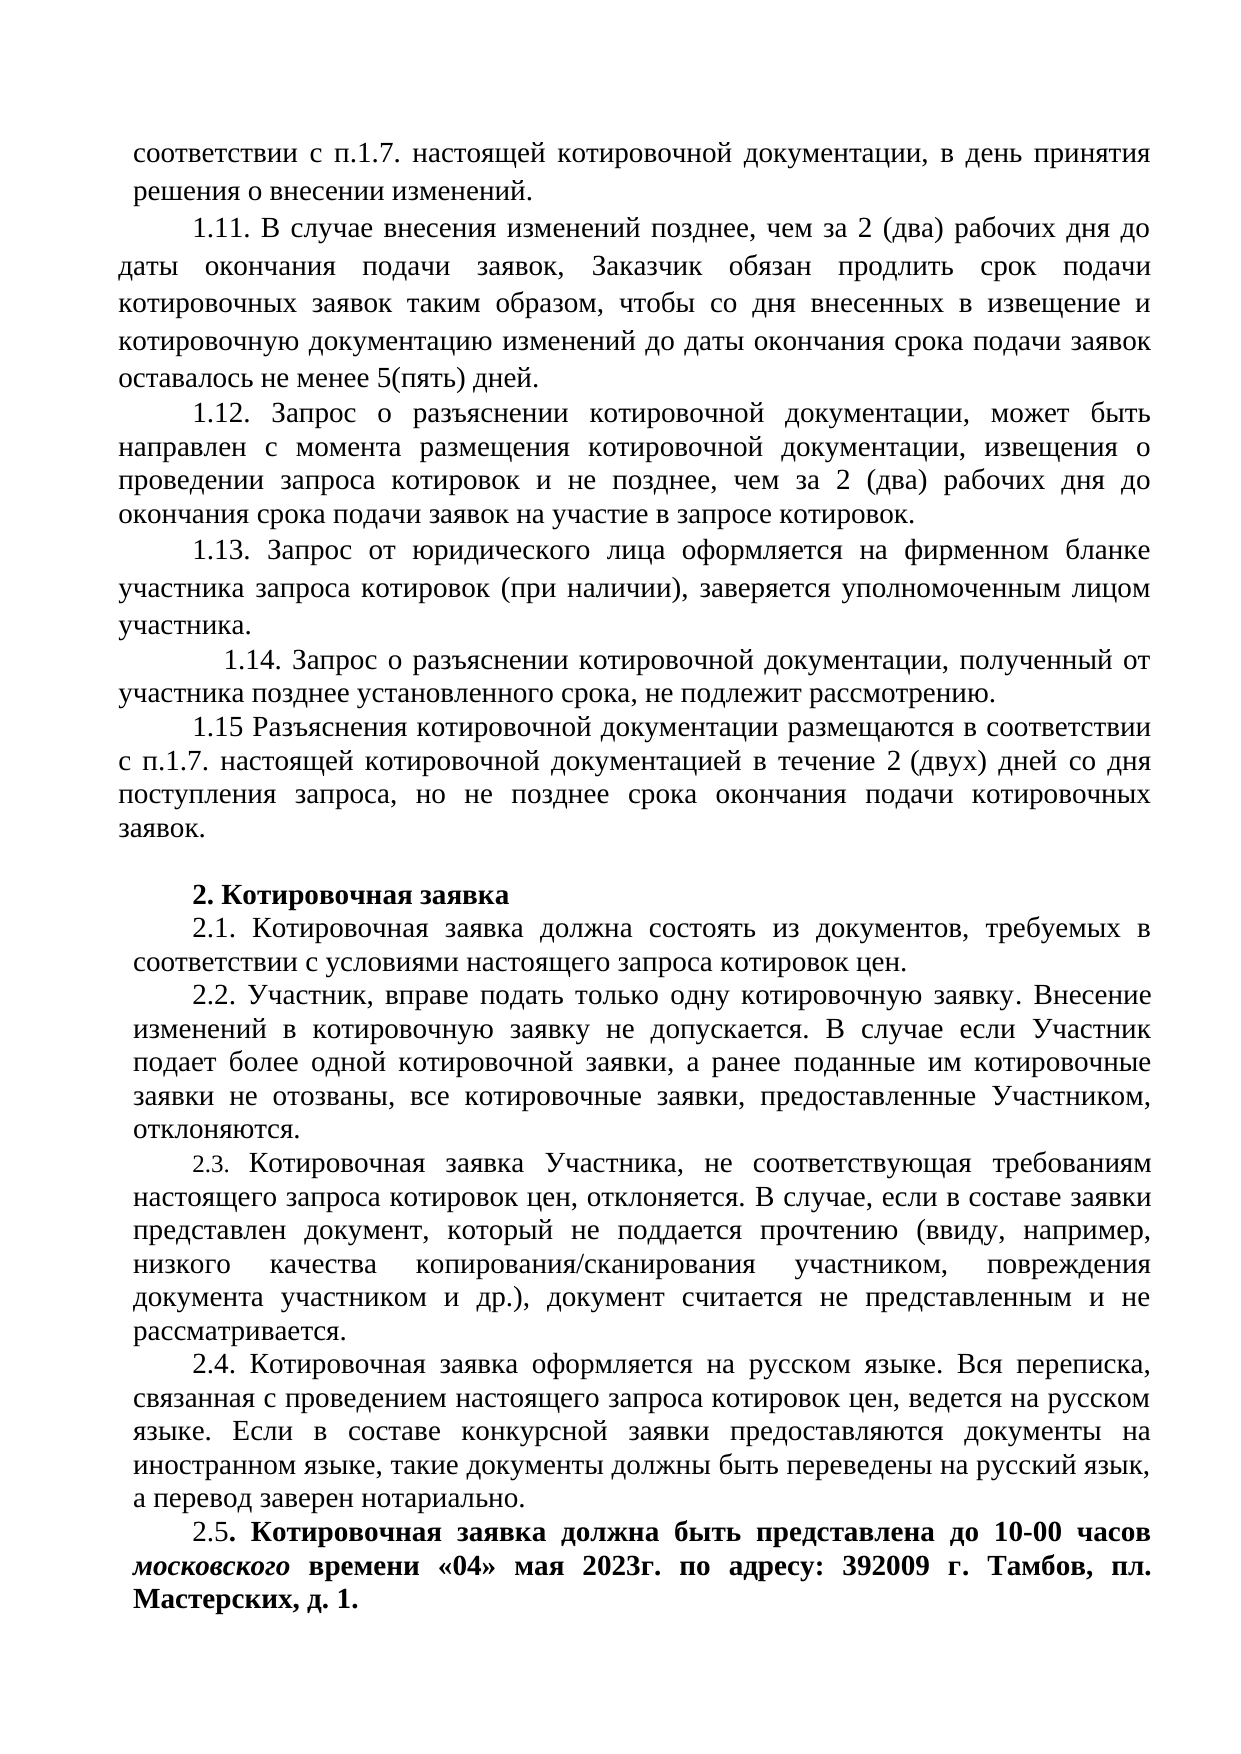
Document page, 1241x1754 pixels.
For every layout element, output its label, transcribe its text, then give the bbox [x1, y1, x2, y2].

text 2. Котировочная заявка [133, 877, 1152, 910]
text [133, 133, 1152, 208]
list 1.14. Запрос о разъяснении котировочной документации, полученный от участника позднее установленного срока, не подлежит рассмотрению. [118, 642, 1152, 709]
text 2.5. Котировочная заявка должна быть представлена до 10-00 часов московского времени «04» мая 2023г. по адресу: 392009 г. Тамбов, пл. Мастерских, д. 1. [133, 1514, 1152, 1615]
text 2.3. Котировочная заявка Участника, не соответствующая требованиям настоящего запроса котировок цен, отклоняется. В случае, если в составе заявки представлен документ, который не поддается прочтению (ввиду, например, низкого качества копирования/сканирования участником, повреждения документа участником и др.), документ считается не представленным и не рассматривается. [133, 1145, 1152, 1346]
text 1.13. Запрос от юридического лица оформляется на фирменном бланке участника запроса котировок (при наличии), заверяется уполномоченным лицом участника. [118, 529, 1152, 642]
list 1.15 Разъяснения котировочной документации размещаются в соответствии с п.1.7. настоящей котировочной документацией в течение 2 (двух) дней со дня поступления запроса, но не позднее срока окончания подачи котировочных заявок. [118, 709, 1152, 843]
text 2.2. Участник, вправе подать только одну котировочную заявку. Внесение изменений в котировочную заявку не допускается. В случае если Участник подает более одной котировочной заявки, а ранее поданные им котировочные заявки не отозваны, все котировочные заявки, предоставленные Участником, отклоняются. [133, 977, 1152, 1145]
text 1.11. В случае внесения изменений позднее, чем за 2 (два) рабочих дня до даты окончания подачи заявок, Заказчик обязан продлить срок подачи котировочных заявок таким образом, чтобы со дня внесенных в извещение и котировочную документацию изменений до даты окончания срока подачи заявок оставалось не менее 5(пять) дней. [118, 208, 1152, 395]
text 2.1. Котировочная заявка должна состоять из документов, требуемых в соответствии с условиями настоящего запроса котировок цен. [133, 910, 1152, 977]
text 1.12. Запрос о разъяснении котировочной документации, может быть направлен с момента размещения котировочной документации, извещения о проведении запроса котировок и не позднее, чем за 2 (два) рабочих дня до окончания срока подачи заявок на участие в запросе котировок. [118, 395, 1152, 529]
text 2.4. Котировочная заявка оформляется на русском языке. Вся переписка, связанная с проведением настоящего запроса котировок цен, ведется на русском языке. Если в составе конкурсной заявки предоставляются документы на иностранном языке, такие документы должны быть переведены на русский язык, а перевод заверен нотариально. [133, 1346, 1152, 1514]
